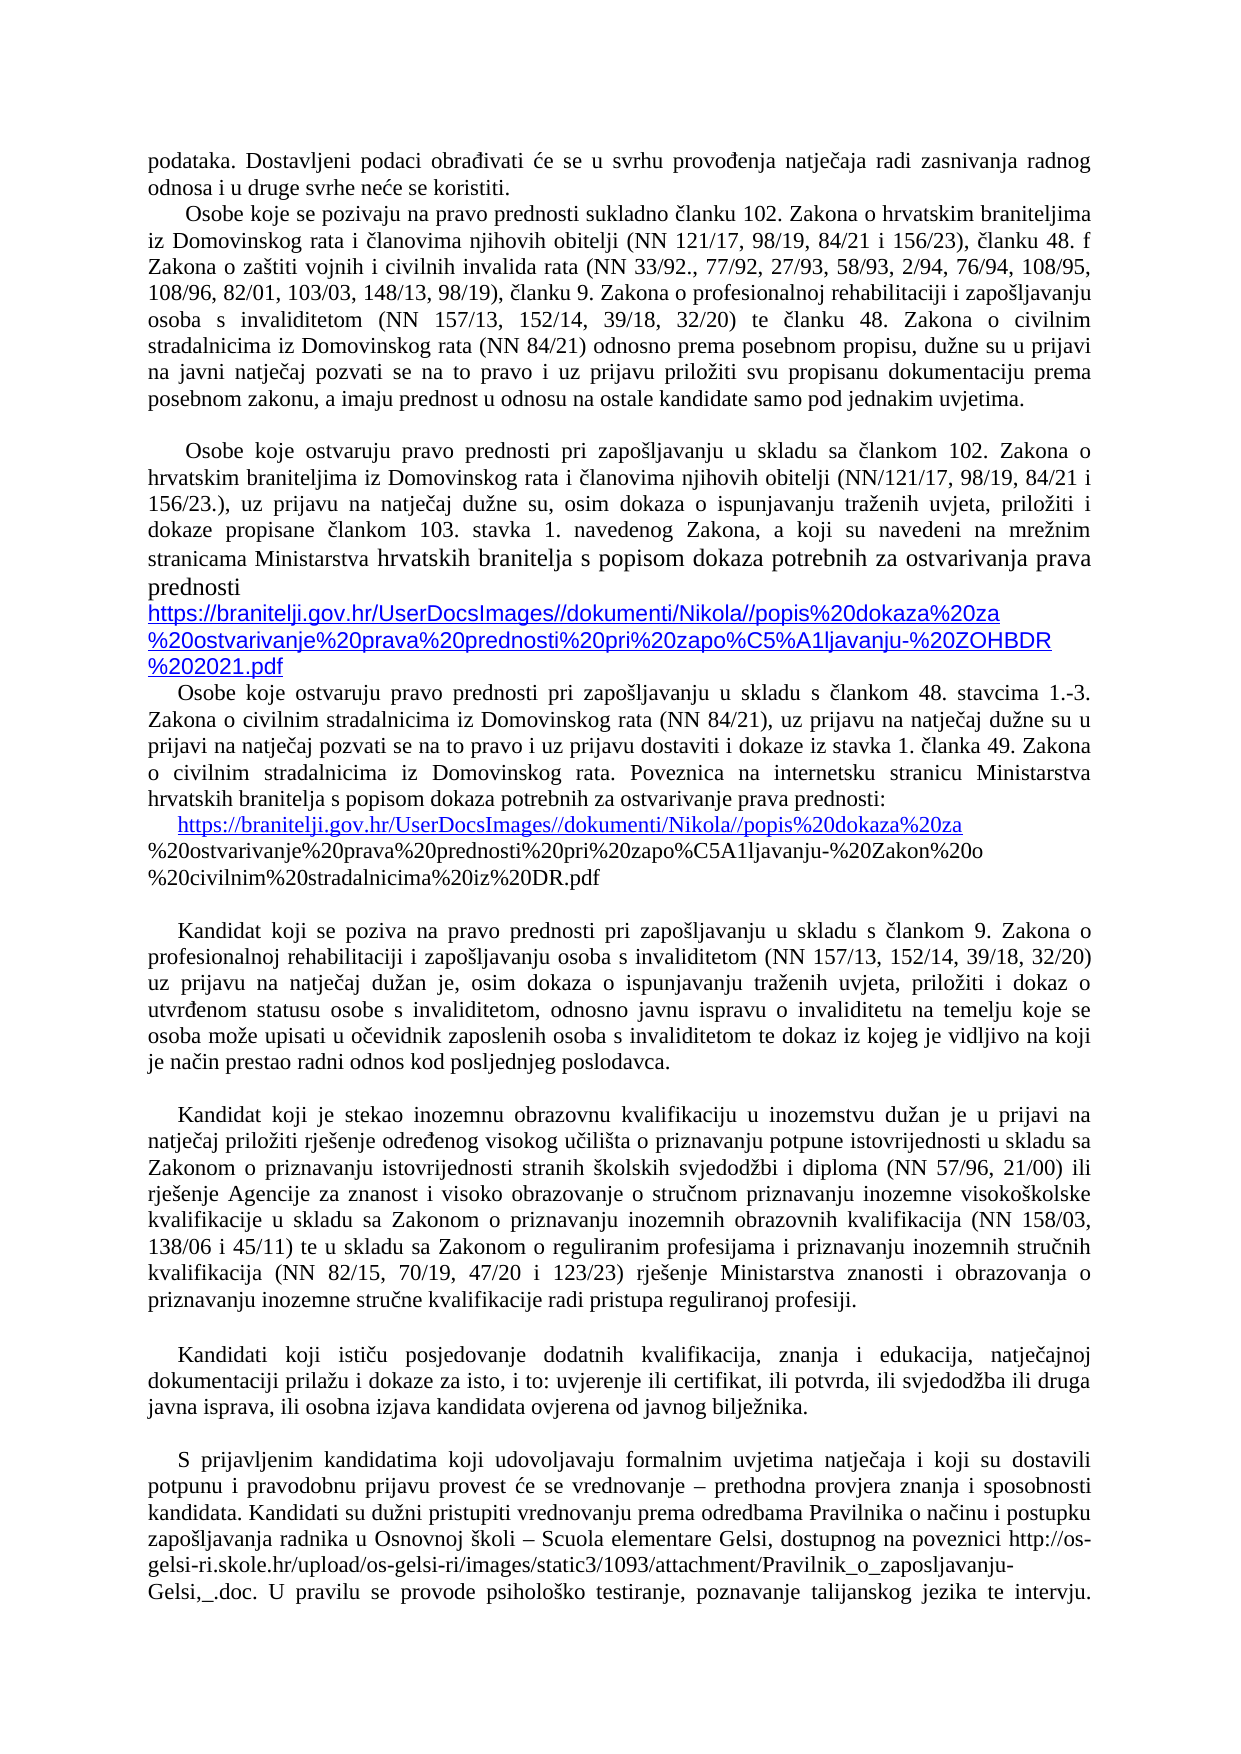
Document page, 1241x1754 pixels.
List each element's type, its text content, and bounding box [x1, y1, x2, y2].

text Osobe koje se pozivaju na pravo prednosti sukladno članku 102. Zakona o hrvatskim braniteljima iz Domovinskog rata i članovima njihovih obitelji (NN 121/17, 98/19, 84/21 i 156/23), članku 48. f Zakona o zaštiti vojnih i civilnih invalida rata (NN 33/92., 77/92, 27/93, 58/93, 2/94, 76/94, 108/95, 108/96, 82/01, 103/03, 148/13, 98/19), članku 9. Zakona o profesionalnoj rehabilitaciji i zapošljavanju osoba s invaliditetom (NN 157/13, 152/14, 39/18, 32/20) te članku 48. Zakona o civilnim stradalnicima iz Domovinskog rata (NN 84/21) odnosno prema posebnom propisu, dužne su u prijavi na javni natječaj pozvati se na to pravo i uz prijavu priložiti svu propisanu dokumentaciju prema posebnom zakonu, a imaju prednost u odnosu na ostale kandidate samo pod jednakim uvjetima. [148, 200, 1093, 411]
text Kandidati koji ističu posjedovanje dodatnih kvalifikacija, znanja i edukacija, natječajnoj dokumentaciji prilažu i dokaze za isto, i to: uvjerenje ili certifikat, ili potvrda, ili svjedodžba ili druga javna isprava, ili osobna izjava kandidata ovjerena od javnog bilježnika. [148, 1341, 1093, 1420]
text Osobe koje ostvaruju pravo prednosti pri zapošljavanju u skladu sa člankom 102. Zakona o hrvatskim braniteljima iz Domovinskog rata i članovima njihovih obitelji (NN/121/17, 98/19, 84/21 i 156/23.), uz prijavu na natječaj dužne su, osim dokaza o ispunjavanju traženih uvjeta, priložiti i dokaze propisane člankom 103. stavka 1. navedenog Zakona, a koji su navedeni na mrežnim stranicama Ministarstva hrvatskih branitelja s popisom dokaza potrebnih za ostvarivanja prava prednosti [148, 437, 1093, 600]
text Osobe koje ostvaruju pravo prednosti pri zapošljavanju u skladu s člankom 48. stavcima 1.-3. Zakona o civilnim stradalnicima iz Domovinskog rata (NN 84/21), uz prijavu na natječaj dužne su u prijavi na natječaj pozvati se na to pravo i uz prijavu dostaviti i dokaze iz stavka 1. članka 49. Zakona o civilnim stradalnicima iz Domovinskog rata. Poveznica na internetsku stranicu Ministarstva hrvatskih branitelja s popisom dokaza potrebnih za ostvarivanje prava prednosti: [148, 679, 1093, 811]
text Kandidat koji je stekao inozemnu obrazovnu kvalifikaciju u inozemstvu dužan je u prijavi na natječaj priložiti rješenje određenog visokog učilišta o priznavanju potpune istovrijednosti u skladu sa Zakonom o priznavanju istovrijednosti stranih školskih svjedodžbi i diploma (NN 57/96, 21/00) ili rješenje Agencije za znanost i visoko obrazovanje o stručnom priznavanju inozemne visokoškolske kvalifikacije u skladu sa Zakonom o priznavanju inozemnih obrazovnih kvalifikacija (NN 158/03, 138/06 i 45/11) te u skladu sa Zakonom o reguliranim profesijama i priznavanju inozemnih stručnih kvalifikacija (NN 82/15, 70/19, 47/20 i 123/23) rješenje Ministarstva znanosti i obrazovanja o priznavanju inozemne stručne kvalifikacije radi pristupa reguliranoj profesiji. [148, 1101, 1093, 1312]
text https://branitelji.gov.hr/UserDocsImages//dokumenti/Nikola//popis%20dokaza%20za%20ostvarivanje%20prava%20prednosti%20pri%20zapo%C5A1ljavanju-%20Zakon%20o%20civilnim%20stradalnicima%20iz%20DR.pdf [148, 811, 1093, 890]
text https://branitelji.gov.hr/UserDocsImages//dokumenti/Nikola//popis%20dokaza%20za%20ostvarivanje%20prava%20prednosti%20pri%20zapo%C5%A1ljavanju-%20ZOHBDR%202021.pdf [148, 600, 1093, 679]
text Kandidat koji se poziva na pravo prednosti pri zapošljavanju u skladu s člankom 9. Zakona o profesionalnoj rehabilitaciji i zapošljavanju osoba s invaliditetom (NN 157/13, 152/14, 39/18, 32/20) uz prijavu na natječaj dužan je, osim dokaza o ispunjavanju traženih uvjeta, priložiti i dokaz o utvrđenom statusu osobe s invaliditetom, odnosno javnu ispravu o invaliditetu na temelju koje se osoba može upisati u očevidnik zaposlenih osoba s invaliditetom te dokaz iz kojeg je vidljivo na koji je način prestao radni odnos kod posljednjeg poslodavca. [148, 917, 1093, 1075]
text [148, 1446, 1093, 1604]
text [148, 148, 1093, 200]
